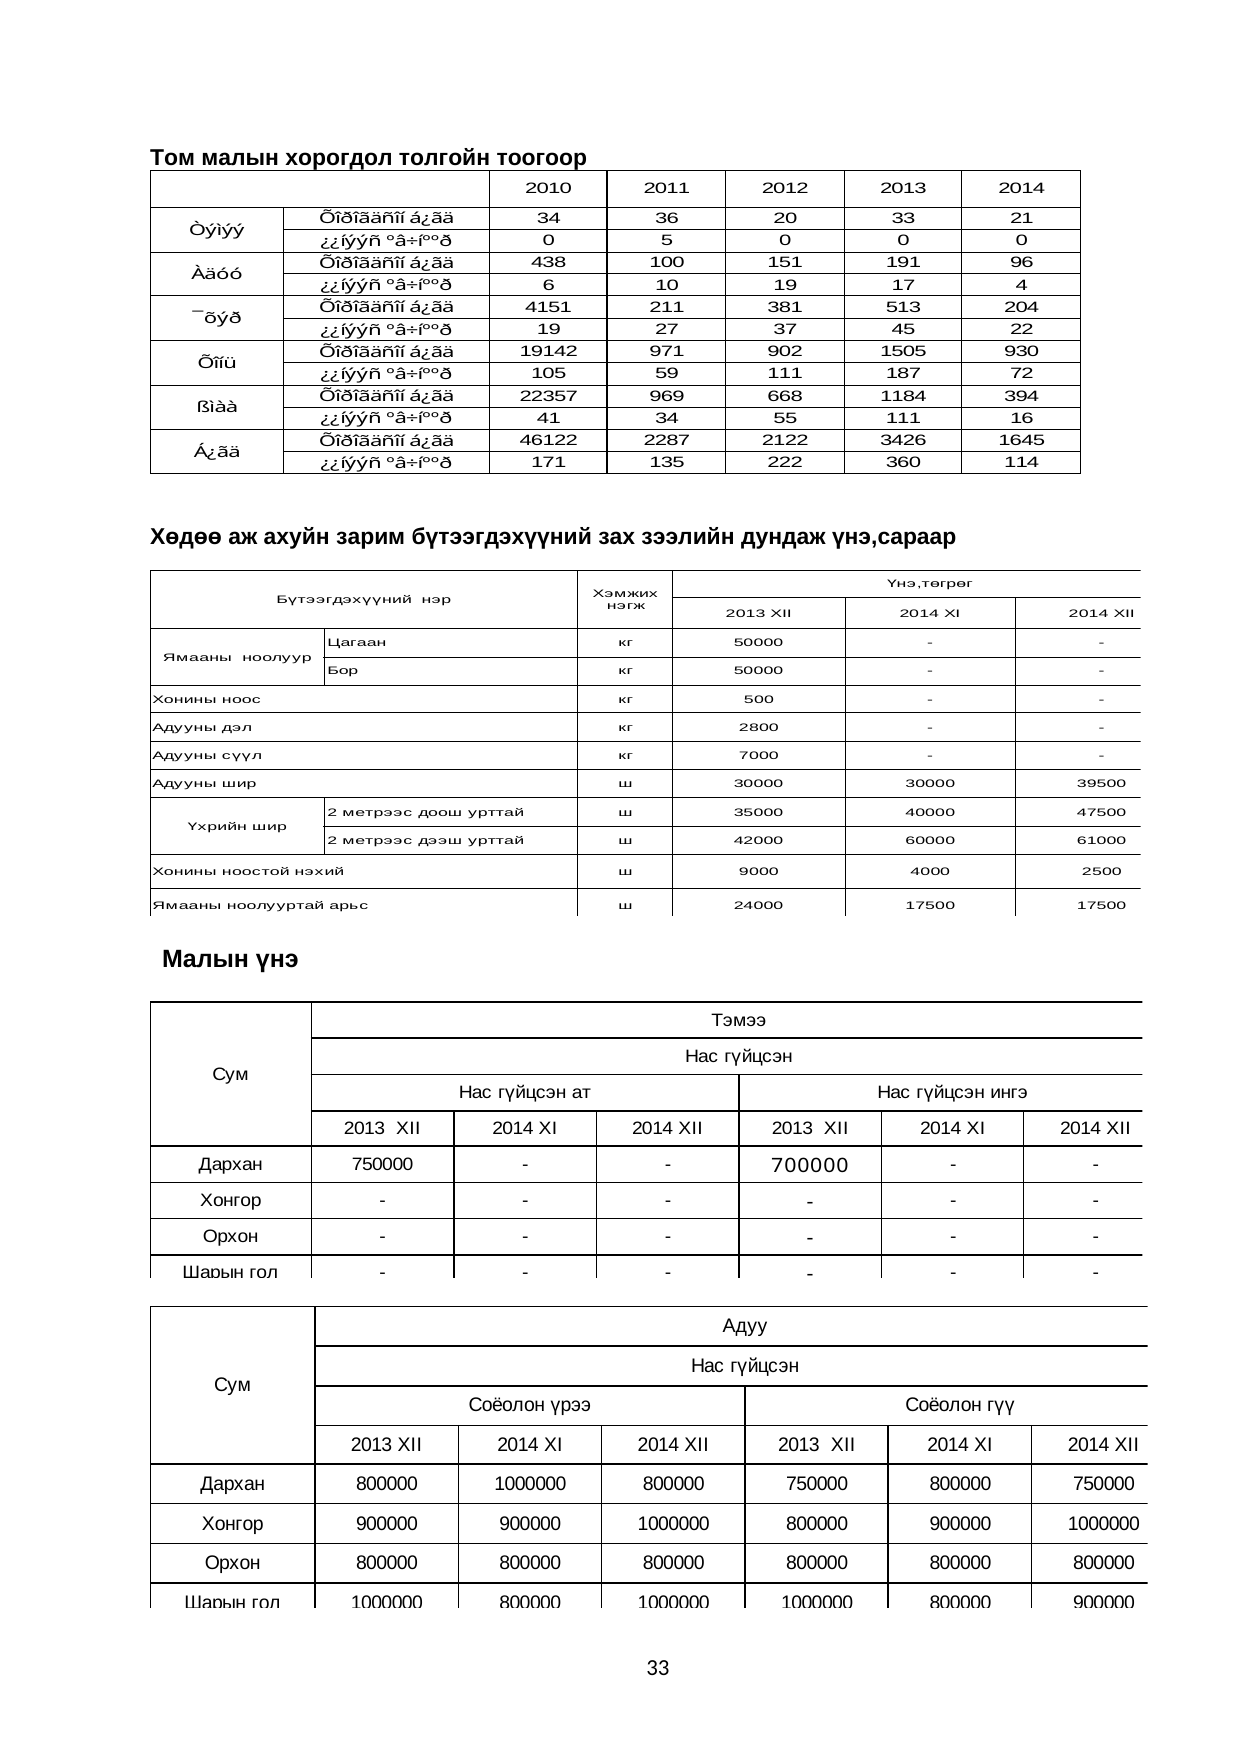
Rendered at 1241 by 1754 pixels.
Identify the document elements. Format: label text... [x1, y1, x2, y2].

text Хөдөө аж ахуйн зарим бүтээгдэхүүний зах зээлийн дундаж үнэ,сараар [150, 523, 1165, 549]
text Том малын хорогдол толгойн тоогоор [150, 144, 1165, 171]
table_header [139, 570, 1184, 1637]
